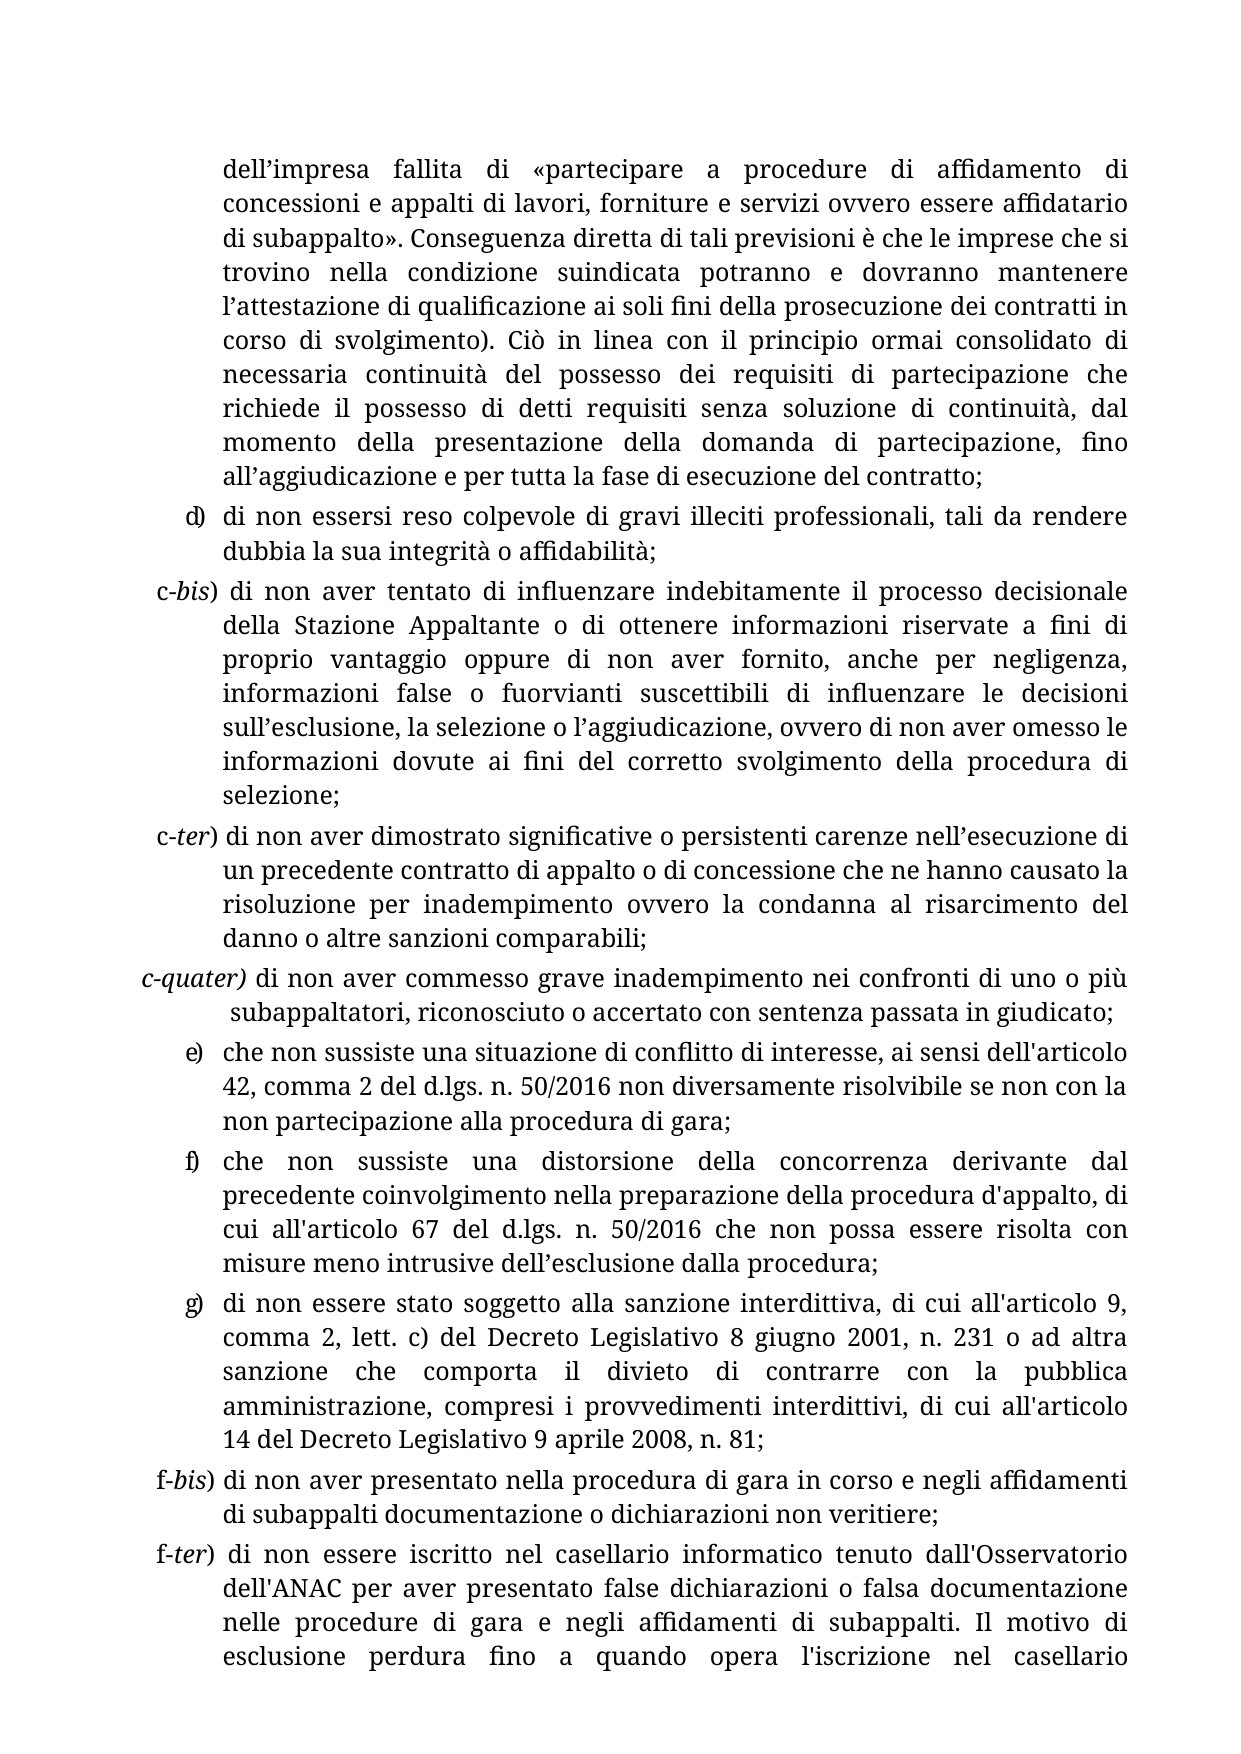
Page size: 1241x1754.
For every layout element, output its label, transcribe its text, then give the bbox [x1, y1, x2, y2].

list di non essere stato soggetto alla sanzione interdittiva, di cui all'articolo 9, comma 2, lett. c) del Decreto Legislativo 8 giugno 2001, n. 231 o ad altra sanzione che comporta il divieto di contrarre con la pubblica amministrazione, compresi i provvedimenti interdittivi, di cui all'articolo 14 del Decreto Legislativo 9 aprile 2008, n. 81; [185, 1286, 1129, 1456]
list che non sussiste una situazione di conflitto di interesse, ai sensi dell'articolo 42, comma 2 del d.lgs. n. 50/2016 non diversamente risolvibile se non con la non partecipazione alla procedura di gara; [185, 1035, 1129, 1137]
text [156, 1537, 1129, 1673]
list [185, 152, 1129, 493]
text f-bis) di non aver presentato nella procedura di gara in corso e negli affidamenti di subappalti documentazione o dichiarazioni non veritiere; [156, 1462, 1128, 1531]
text c-bis) di non aver tentato di influenzare indebitamente il processo decisionale della Stazione Appaltante o di ottenere informazioni riservate a fini di proprio vantaggio oppure di non aver fornito, anche per negligenza, informazioni false o fuorvianti suscettibili di influenzare le decisioni sull’esclusione, la selezione o l’aggiudicazione, ovvero di non aver omesso le informazioni dovute ai fini del corretto svolgimento della procedura di selezione; [156, 573, 1129, 812]
list di non essersi reso colpevole di gravi illeciti professionali, tali da rendere dubbia la sua integrità o affidabilità; [185, 499, 1128, 567]
list che non sussiste una distorsione della concorrenza derivante dal precedente coinvolgimento nella preparazione della procedura d'appalto, di cui all'articolo 67 del d.lgs. n. 50/2016 che non possa essere risolta con misure meno intrusive dell’esclusione dalla procedura; [185, 1143, 1129, 1280]
text c-ter) di non aver dimostrato significative o persistenti carenze nell’esecuzione di un precedente contratto di appalto o di concessione che ne hanno causato la risoluzione per inadempimento ovvero la condanna al risarcimento del danno o altre sanzioni comparabili; [156, 818, 1129, 954]
text c-quater) di non aver commesso grave inadempimento nei confronti di uno o più subappaltatori, riconosciuto o accertato con sentenza passata in giudicato; [141, 961, 1128, 1029]
